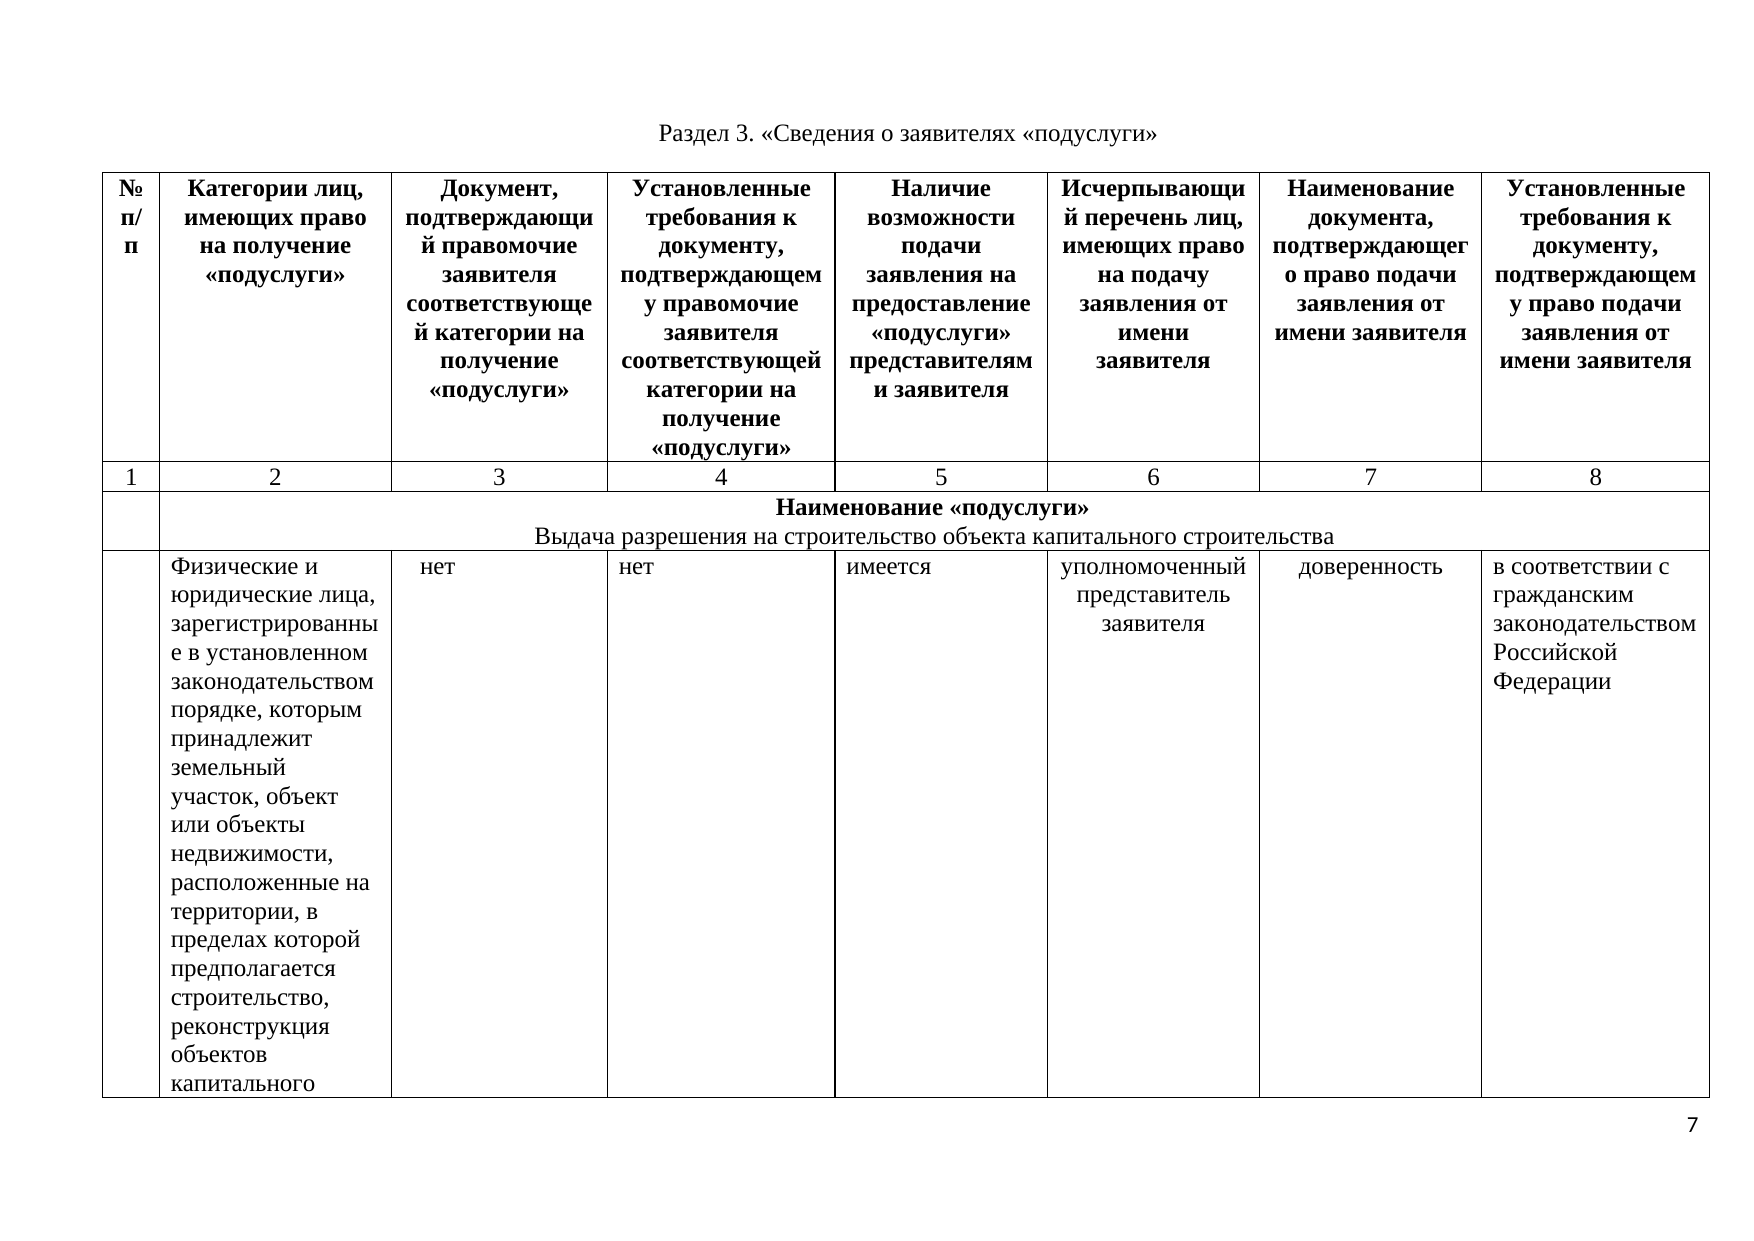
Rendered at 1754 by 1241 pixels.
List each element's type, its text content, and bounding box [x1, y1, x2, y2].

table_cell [1482, 551, 1709, 1097]
table_cell 5 [836, 462, 1047, 491]
table_cell 7 [1260, 462, 1481, 491]
table_header Документ, подтверждающий правомочие заявителя соответствующей категории на получение «подуслуги» [392, 173, 607, 461]
table_header № п/п [103, 173, 159, 461]
table_cell 6 [1048, 462, 1259, 491]
table_cell нет [608, 551, 834, 1097]
table_cell нет [392, 551, 607, 1097]
table_cell 8 [1482, 462, 1709, 491]
table_cell доверенность [1260, 551, 1481, 1097]
table_header Наличие возможности подачи заявления на предоставление «подуслуги» представителями заявителя [836, 173, 1047, 461]
table_header Установленные требования к документу, подтверждающему правомочие заявителя соответствующей категории на получение «подуслуги» [608, 173, 834, 461]
table_cell [103, 551, 159, 1097]
table_cell Наименование «подуслуги» Выдача разрешения на строительство объекта капитального строительства [160, 492, 1709, 550]
table_header Категории лиц, имеющих право на получение «подуслуги» [160, 173, 391, 461]
table_header Исчерпывающий перечень лиц, имеющих право на подачу заявления от имени заявителя [1048, 173, 1259, 461]
table_cell [103, 492, 159, 550]
table_cell 4 [608, 462, 834, 491]
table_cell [1048, 551, 1259, 1097]
table_cell 1 [103, 462, 159, 491]
table_header Установленные требования к документу, подтверждающему право подачи заявления от имени заявителя [1482, 173, 1709, 461]
table_cell имеется [836, 551, 1047, 1097]
text Раздел 3. «Сведения о заявителях «подуслуги» [118, 118, 1698, 147]
table_header Наименование документа, подтверждающего право подачи заявления от имени заявителя [1260, 173, 1481, 461]
table_cell 3 [392, 462, 607, 491]
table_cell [160, 551, 391, 1097]
table_cell 2 [160, 462, 391, 491]
